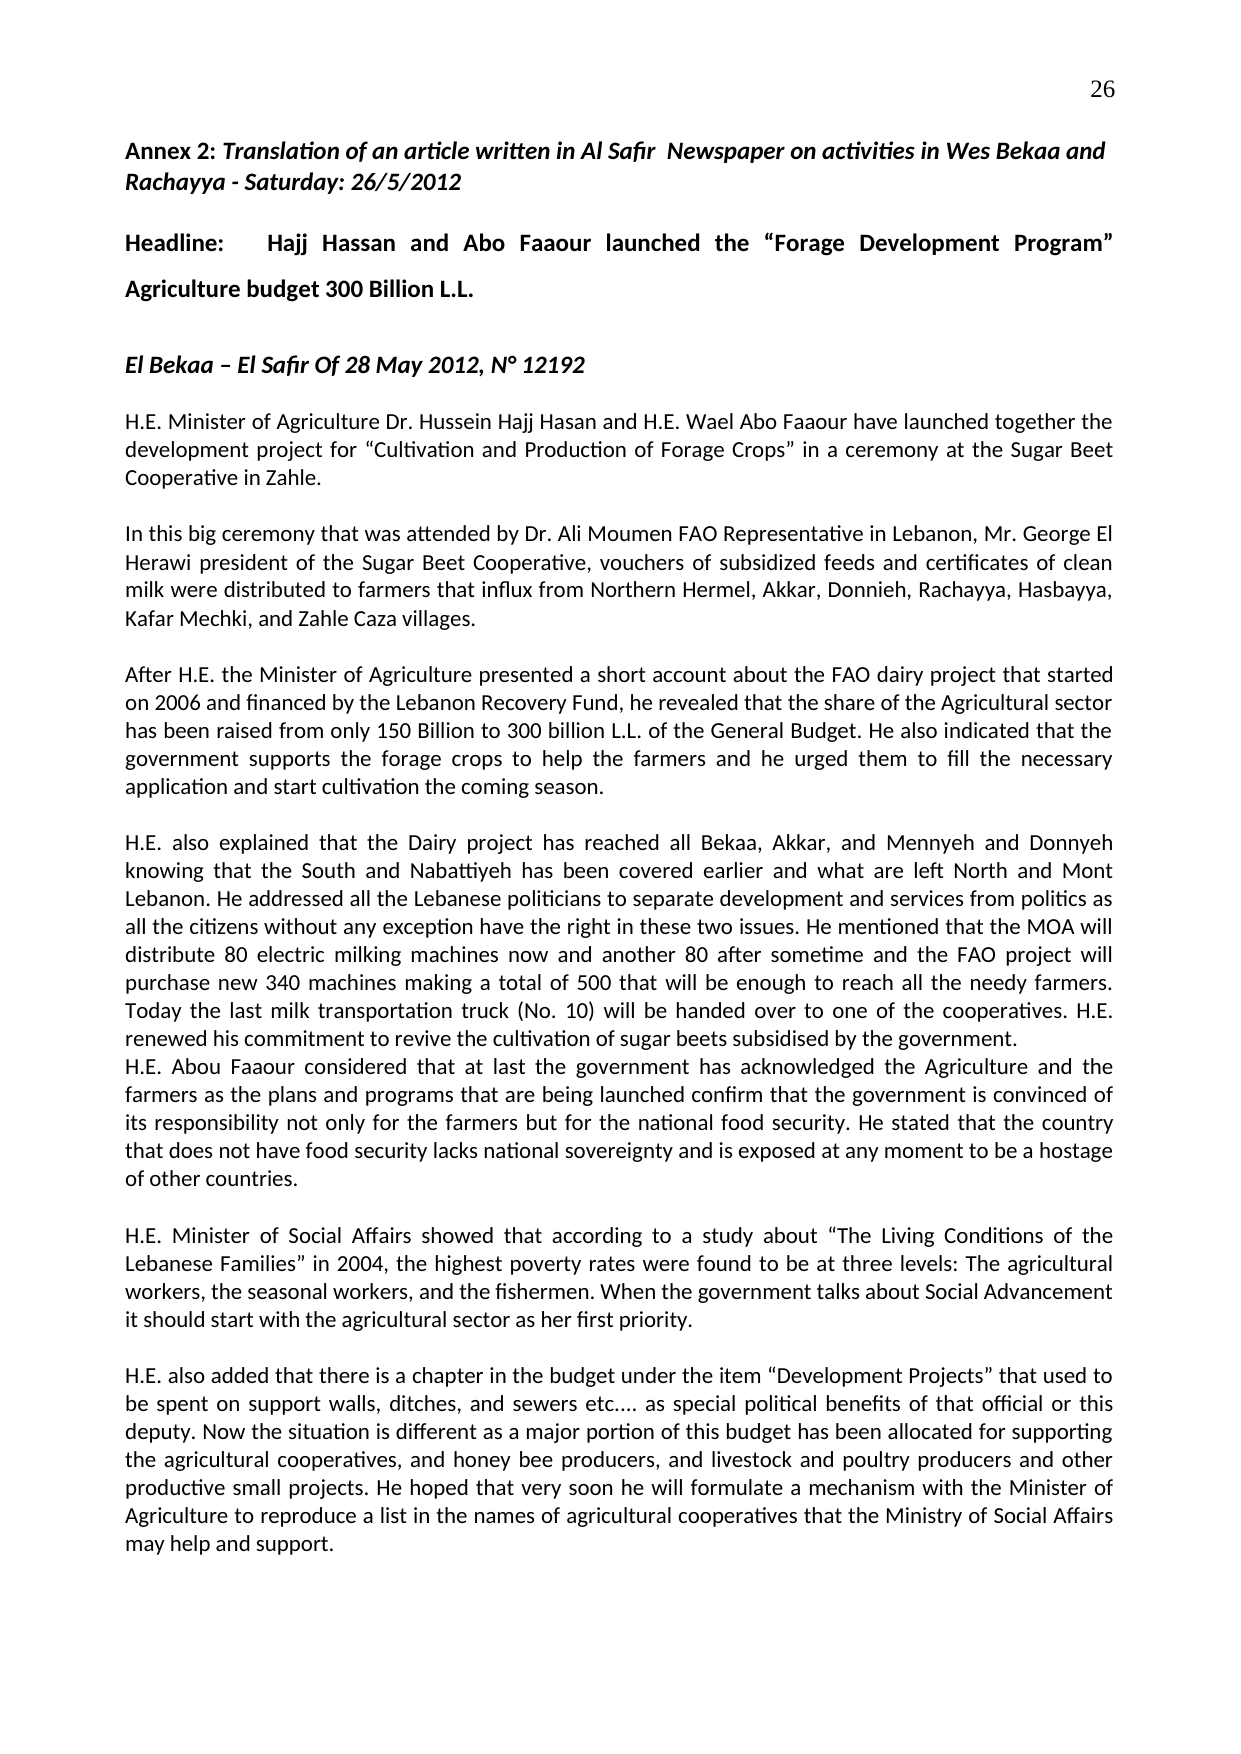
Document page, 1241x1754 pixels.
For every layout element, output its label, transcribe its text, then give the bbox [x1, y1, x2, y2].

text Annex 2: Translation of an article written in Al Safir Newspaper on activities in Wes Bekaa and Rachayya - Saturday: 26/5/2012 [125, 135, 1115, 196]
text After H.E. the Minister of Agriculture presented a short account about the FAO dairy project that started on 2006 and financed by the Lebanon Recovery Fund, he revealed that the share of the Agricultural sector has been raised from only 150 Billion to 300 billion L.L. of the General Budget. He also indicated that the government supports the forage crops to help the farmers and he urged them to fill the necessary application and start cultivation the coming season. [125, 660, 1115, 800]
text H.E. Abou Faaour considered that at last the government has acknowledged the Agriculture and the farmers as the plans and programs that are being launched confirm that the government is convinced of its responsibility not only for the farmers but for the national food security. He stated that the country that does not have food security lacks national sovereignty and is exposed at any moment to be a hostage of other countries. [125, 1052, 1115, 1192]
text H.E. Minister of Agriculture Dr. Hussein Hajj Hasan and H.E. Wael Abo Faaour have launched together the development project for “Cultivation and Production of Forage Crops” in a ceremony at the Sugar Beet Cooperative in Zahle. [125, 407, 1115, 492]
text H.E. Minister of Social Affairs showed that according to a study about “The Living Conditions of the Lebanese Families” in 2004, the highest poverty rates were found to be at three levels: The agricultural workers, the seasonal workers, and the fishermen. When the government talks about Social Advancement it should start with the agricultural sector as her first priority. [125, 1221, 1115, 1333]
text H.E. also added that there is a chapter in the budget under the item “Development Projects” that used to be spent on support walls, ditches, and sewers etc.... as special political benefits of that official or this deputy. Now the situation is different as a major portion of this budget has been allocated for supporting the agricultural cooperatives, and honey bee producers, and livestock and poultry producers and other productive small projects. He hoped that very soon he will formulate a mechanism with the Minister of Agriculture to reproduce a list in the names of agricultural cooperatives that the Ministry of Social Affairs may help and support. [125, 1361, 1115, 1557]
text Headline: Hajj Hassan and Abo Faaour launched the “Forage Development Program” Agriculture budget 300 Billion L.L. [125, 227, 1115, 303]
text In this big ceremony that was attended by Dr. Ali Moumen FAO Representative in Lebanon, Mr. George El Herawi president of the Sugar Beet Cooperative, vouchers of subsidized feeds and certificates of clean milk were distributed to farmers that influx from Northern Hermel, Akkar, Donnieh, Rachayya, Hasbayya, Kafar Mechki, and Zahle Caza villages. [125, 519, 1115, 632]
text El Bekaa – El Safir Of 28 May 2012, N° 12192 [125, 349, 1115, 379]
text H.E. also explained that the Dairy project has reached all Bekaa, Akkar, and Mennyeh and Donnyeh knowing that the South and Nabattiyeh has been covered earlier and what are left North and Mont Lebanon. He addressed all the Lebanese politicians to separate development and services from politics as all the citizens without any exception have the right in these two issues. He mentioned that the MOA will distribute 80 electric milking machines now and another 80 after sometime and the FAO project will purchase new 340 machines making a total of 500 that will be enough to reach all the needy farmers. Today the last milk transportation truck (No. 10) will be handed over to one of the cooperatives. H.E. renewed his commitment to revive the cultivation of sugar beets subsidised by the government. [125, 828, 1115, 1052]
